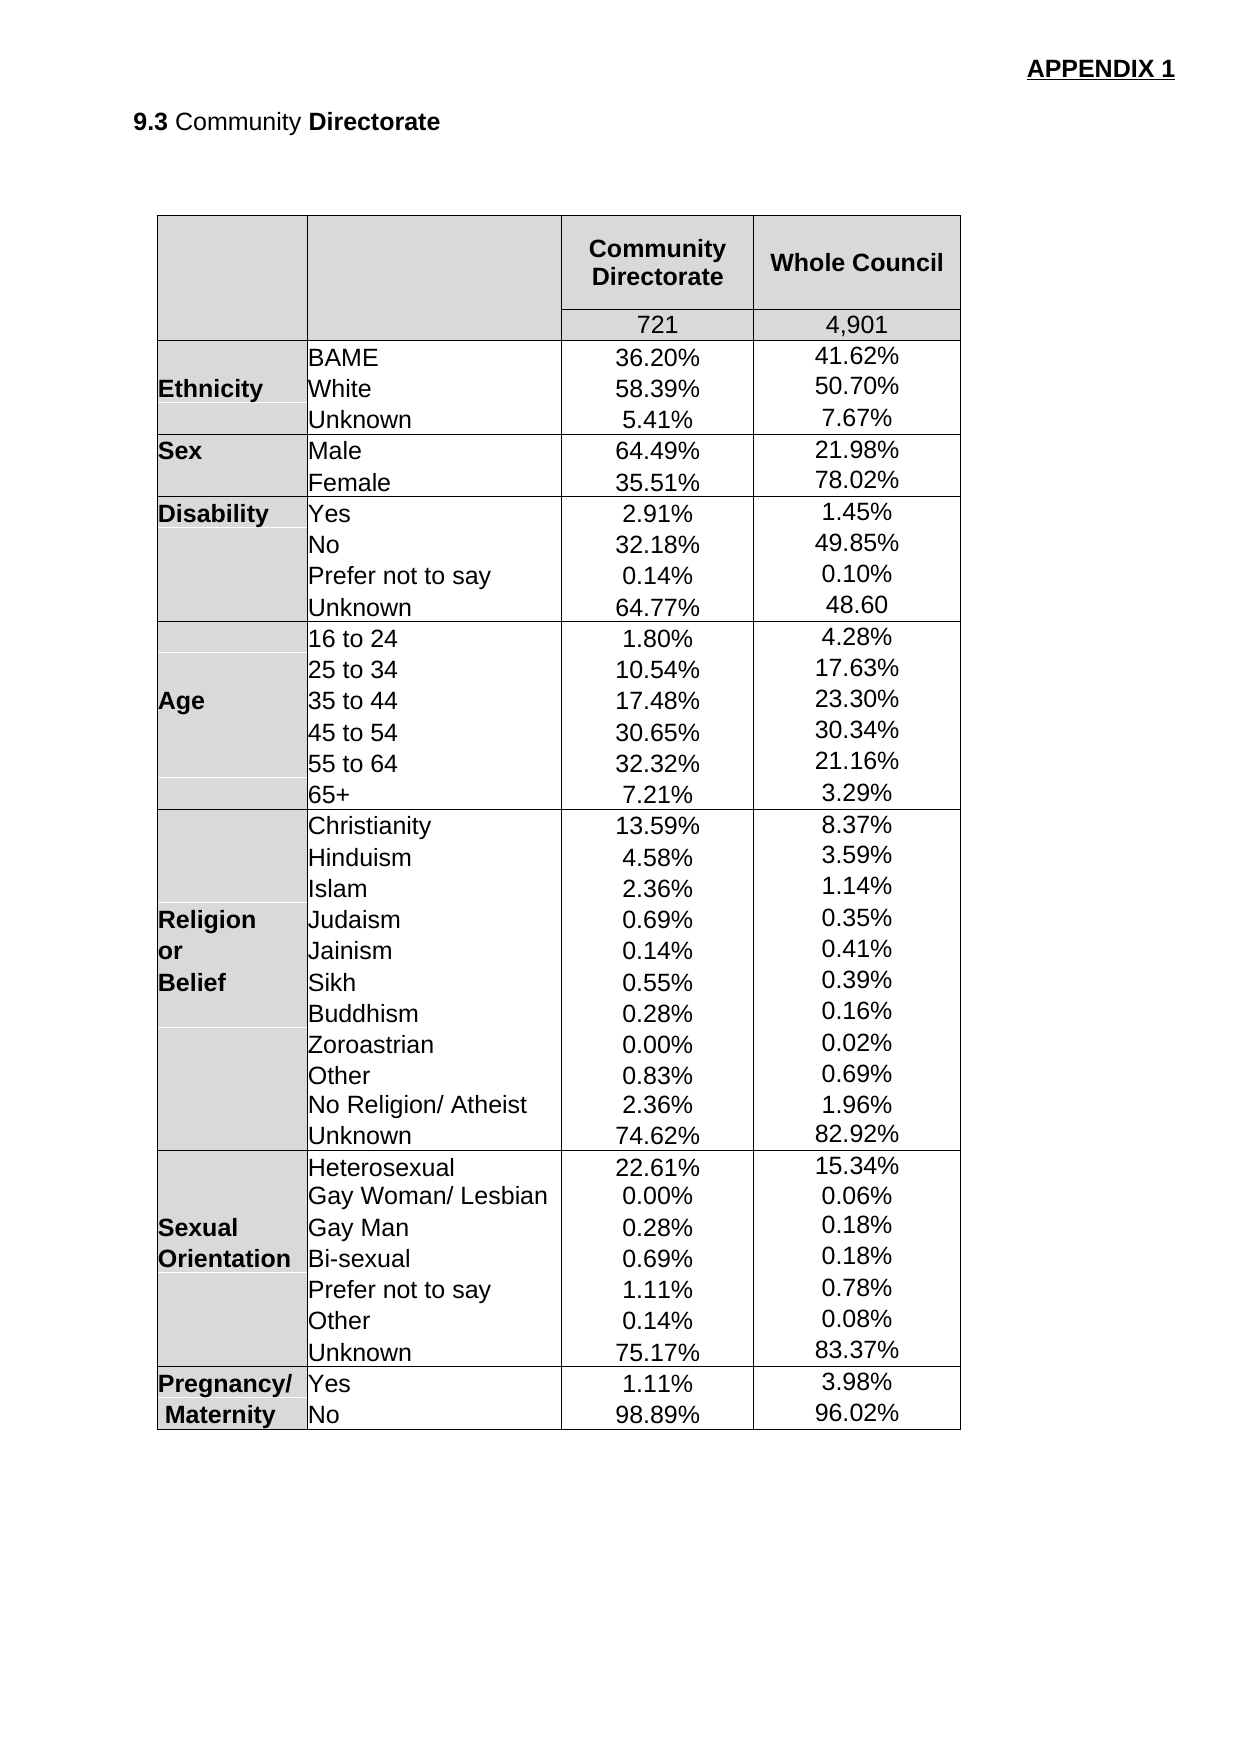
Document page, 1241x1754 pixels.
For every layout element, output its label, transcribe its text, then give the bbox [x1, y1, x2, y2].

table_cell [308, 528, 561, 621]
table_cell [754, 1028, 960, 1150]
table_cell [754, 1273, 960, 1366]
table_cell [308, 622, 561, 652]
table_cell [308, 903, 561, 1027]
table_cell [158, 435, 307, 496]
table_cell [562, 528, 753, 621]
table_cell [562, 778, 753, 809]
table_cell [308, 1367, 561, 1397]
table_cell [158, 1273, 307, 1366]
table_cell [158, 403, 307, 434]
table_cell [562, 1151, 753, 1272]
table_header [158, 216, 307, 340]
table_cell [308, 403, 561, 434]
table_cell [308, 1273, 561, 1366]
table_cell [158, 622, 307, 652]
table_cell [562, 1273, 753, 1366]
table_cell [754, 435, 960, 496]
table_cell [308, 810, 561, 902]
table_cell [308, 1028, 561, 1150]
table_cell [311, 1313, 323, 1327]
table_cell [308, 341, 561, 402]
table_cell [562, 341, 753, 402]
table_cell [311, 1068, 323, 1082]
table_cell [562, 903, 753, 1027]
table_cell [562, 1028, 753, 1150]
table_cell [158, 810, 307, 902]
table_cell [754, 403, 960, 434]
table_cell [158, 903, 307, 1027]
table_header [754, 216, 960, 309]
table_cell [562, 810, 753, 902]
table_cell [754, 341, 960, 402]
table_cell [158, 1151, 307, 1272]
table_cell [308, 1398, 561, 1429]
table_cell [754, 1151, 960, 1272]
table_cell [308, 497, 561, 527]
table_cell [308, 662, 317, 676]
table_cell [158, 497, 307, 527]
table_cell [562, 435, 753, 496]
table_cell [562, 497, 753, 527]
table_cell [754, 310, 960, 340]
text 9.3 Community Directorate [133, 107, 1175, 136]
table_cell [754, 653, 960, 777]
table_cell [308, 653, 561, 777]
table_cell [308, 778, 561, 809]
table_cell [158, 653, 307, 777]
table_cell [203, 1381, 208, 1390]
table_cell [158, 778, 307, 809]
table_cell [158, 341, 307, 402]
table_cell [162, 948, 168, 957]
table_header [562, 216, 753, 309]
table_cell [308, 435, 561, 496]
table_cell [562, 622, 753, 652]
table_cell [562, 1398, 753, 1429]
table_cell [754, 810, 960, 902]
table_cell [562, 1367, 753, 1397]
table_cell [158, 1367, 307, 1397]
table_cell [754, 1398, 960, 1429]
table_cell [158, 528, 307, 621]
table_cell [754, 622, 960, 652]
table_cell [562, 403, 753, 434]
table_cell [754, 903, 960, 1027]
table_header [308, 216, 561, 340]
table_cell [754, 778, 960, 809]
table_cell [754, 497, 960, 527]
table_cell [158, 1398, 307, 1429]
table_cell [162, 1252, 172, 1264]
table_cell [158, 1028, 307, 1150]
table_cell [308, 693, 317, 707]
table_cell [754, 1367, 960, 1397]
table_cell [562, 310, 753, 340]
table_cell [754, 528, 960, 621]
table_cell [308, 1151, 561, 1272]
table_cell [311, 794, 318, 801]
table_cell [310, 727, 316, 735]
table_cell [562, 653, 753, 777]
